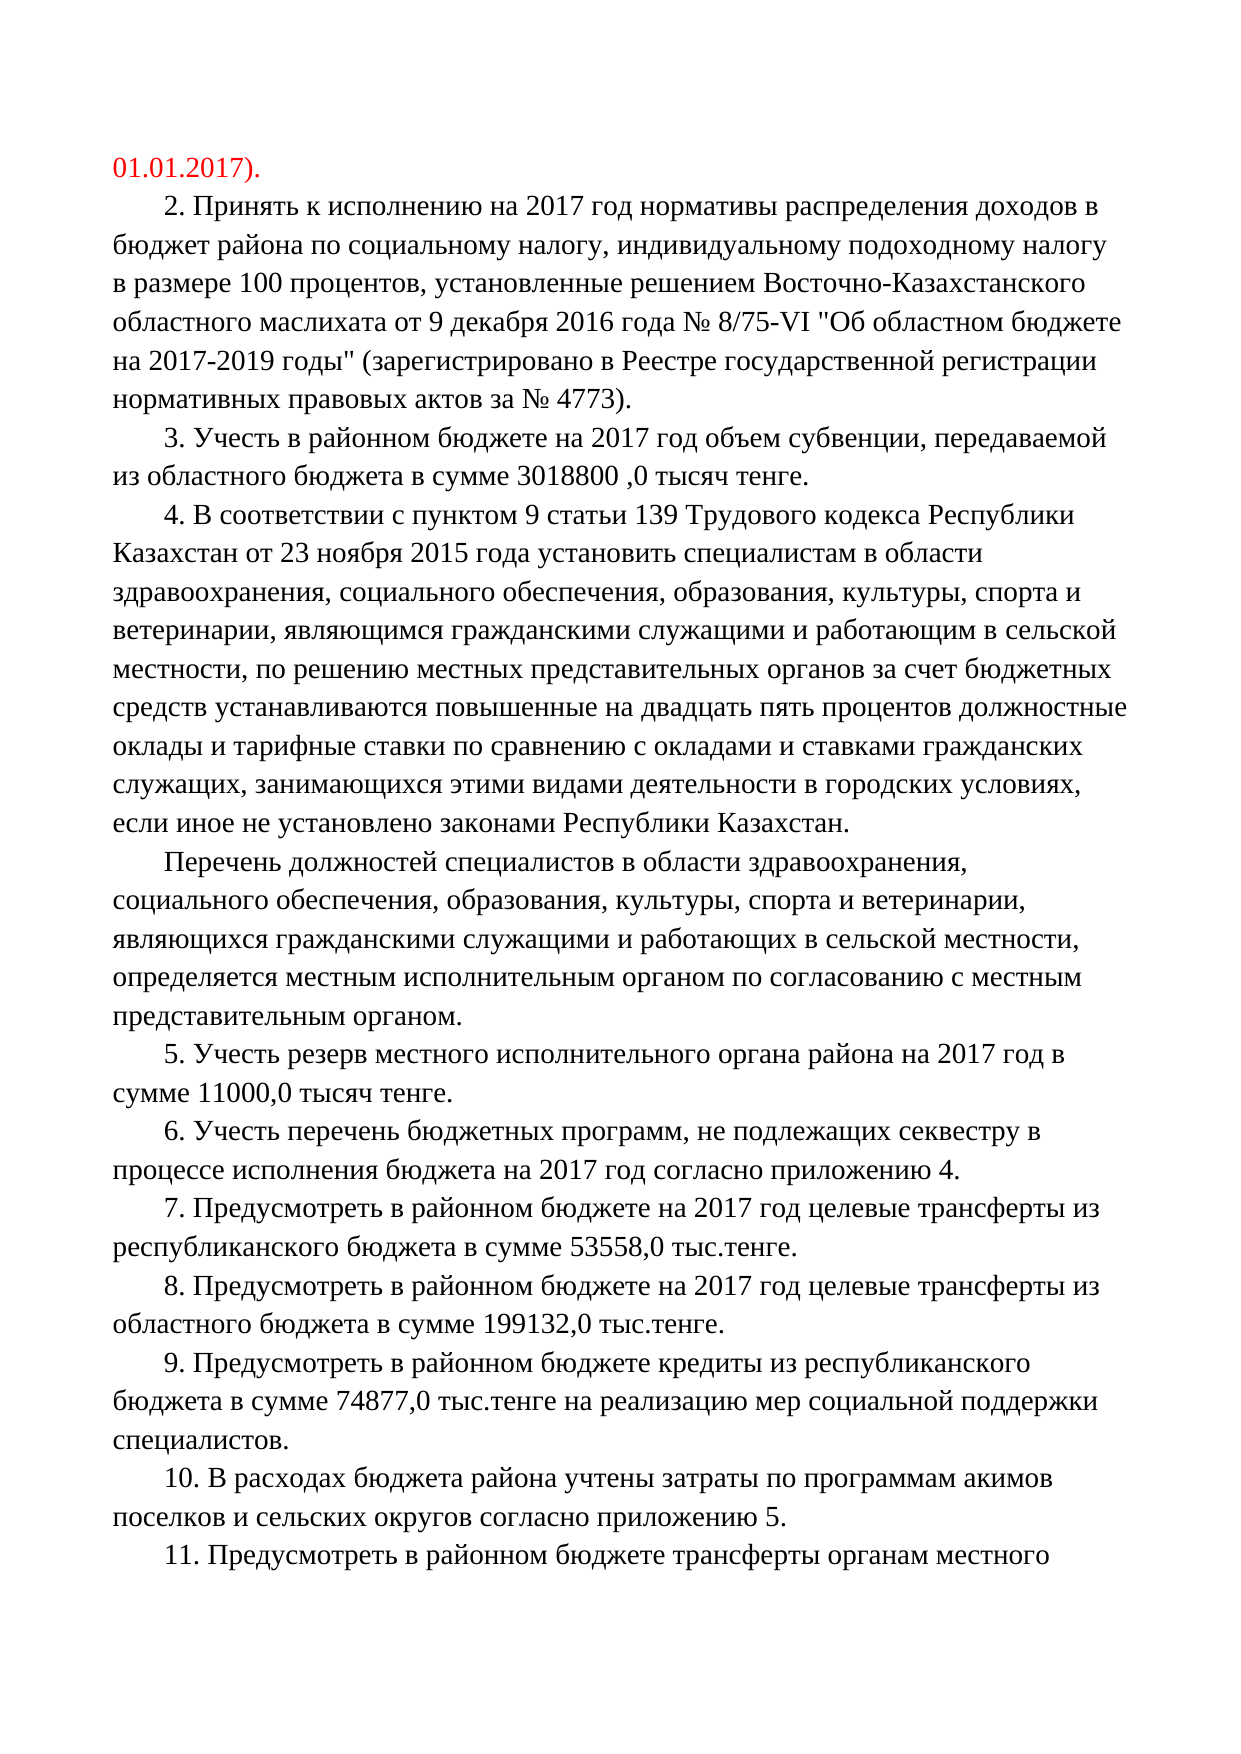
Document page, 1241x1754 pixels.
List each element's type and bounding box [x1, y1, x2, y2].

text [112, 150, 1128, 1571]
